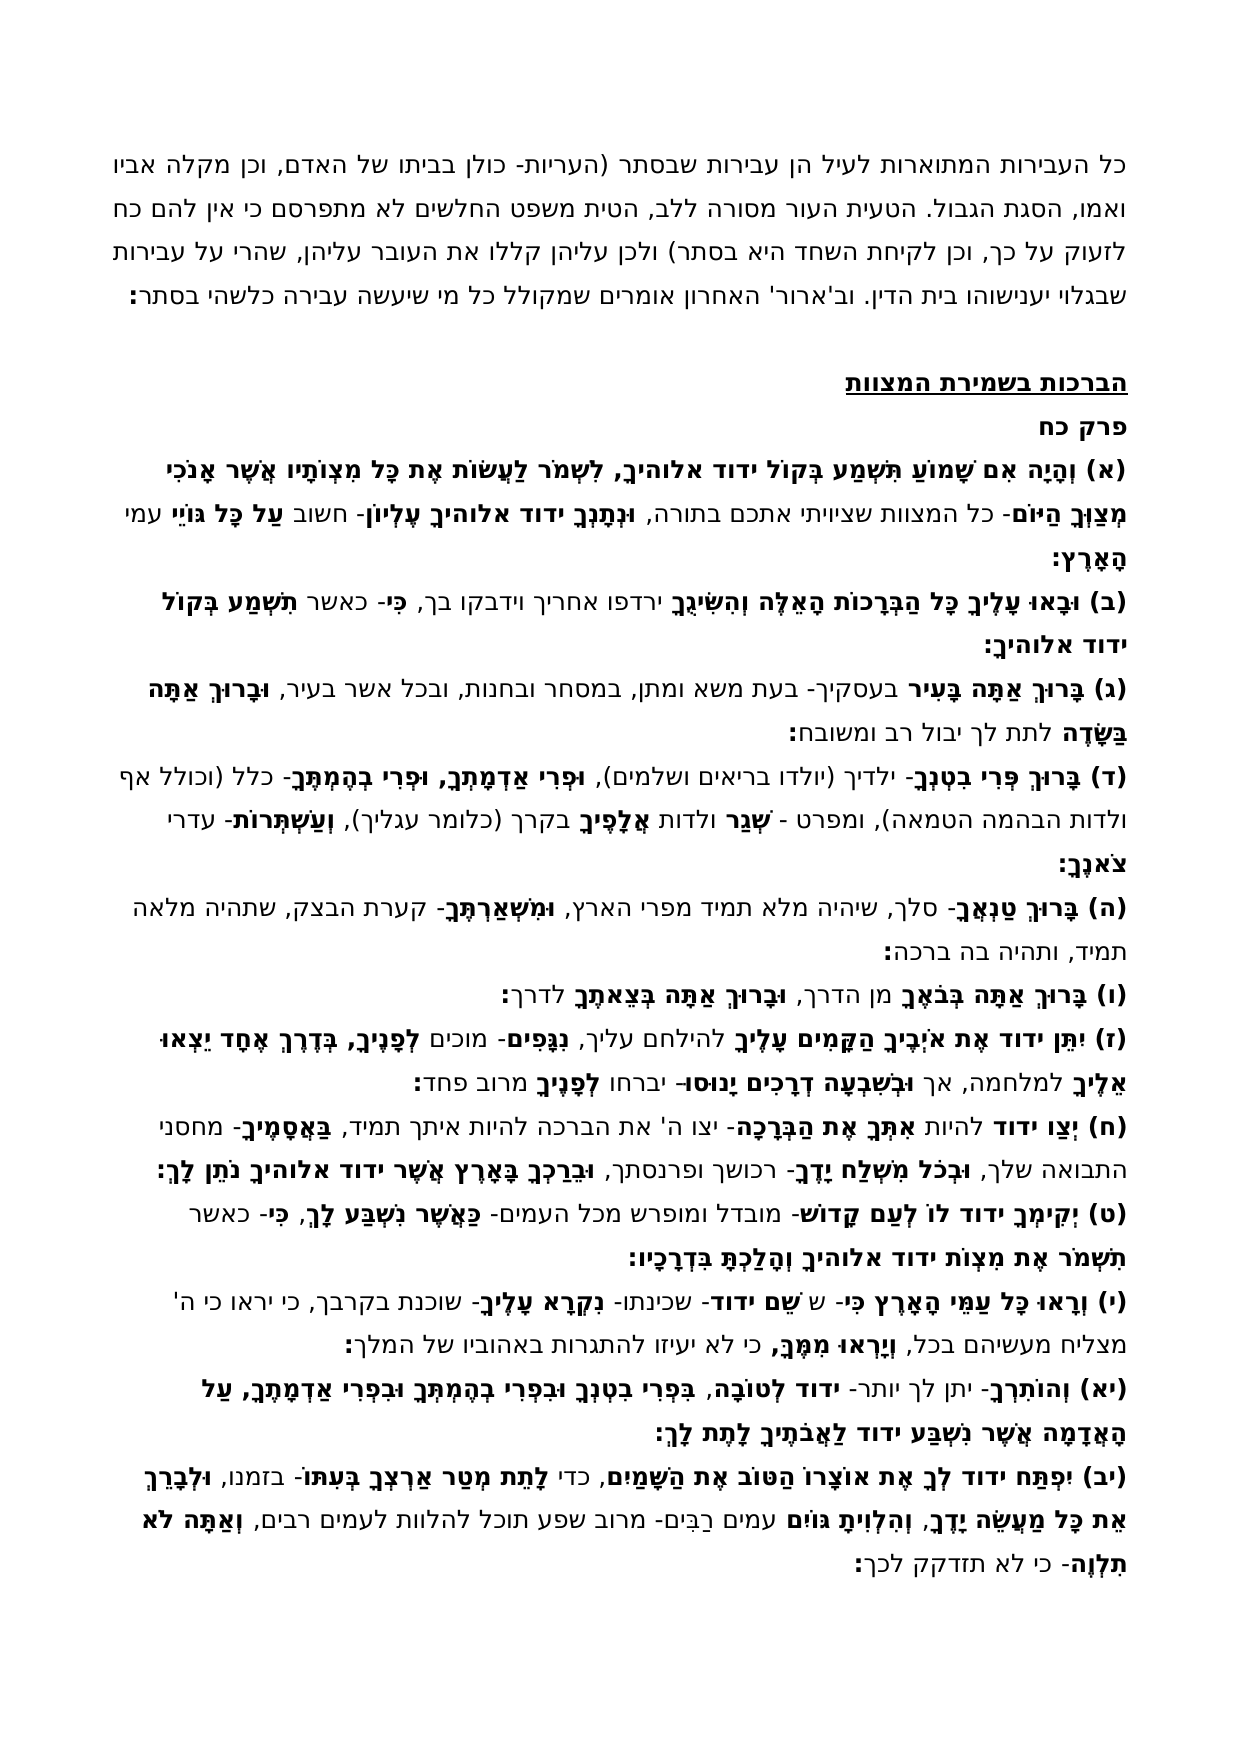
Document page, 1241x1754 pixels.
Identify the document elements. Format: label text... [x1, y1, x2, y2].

text (יא) וְהוֹתִרְךָ- יתן לך יותר- ידוד לְטוֹבָה, בִּפְרִי בִטְנְךָ וּבִפְרִי בְהֶמְתְּךָ וּבִפְרִי אַדְמָתֶךָ, עַל הָאֲדָמָה אֲשֶׁר נִשְׁבַּע ידוד לַאֲבֹתֶיךָ לָתֶת לָךְ: [112, 1374, 1128, 1447]
text (ג) בָּרוּךְ אַתָּה בָּעִיר בעסקיך- בעת משא ומתן, במסחר ובחנות, ובכל אשר בעיר, וּבָרוּךְ אַתָּה בַּשָּׂדֶה לתת לך יבול רב ומשובח: [112, 674, 1128, 747]
text (ז) יִתֵּן ידוד אֶת אֹיְבֶיךָ הַקָּמִים עָלֶיךָ להילחם עליך, נִגָּפִים- מוכים לְפָנֶיךָ, בְּדֶרֶךְ אֶחָד יֵצְאוּ אֵלֶיךָ למלחמה, אך וּבְשִׁבְעָה דְרָכִים יָנוּסוּ- יברחו לְפָנֶיךָ מרוב פחד: [112, 1024, 1128, 1097]
text (ח) יְצַו ידוד להיות אִתְּךָ אֶת הַבְּרָכָה- יצו ה' את הברכה להיות איתך תמיד, בַּאֲסָמֶיךָ- מחסני התבואה שלך, וּבְכֹל מִשְׁלַח יָדֶךָ- רכושך ופרנסתך, וּבֵרַכְךָ בָּאָרֶץ אֲשֶׁר ידוד אלוהיךָ נֹתֵן לָךְ: [112, 1112, 1128, 1185]
text הברכות בשמירת המצוות [112, 368, 1128, 397]
text (ב) וּבָאוּ עָלֶיךָ כָּל הַבְּרָכוֹת הָאֵלֶּה וְהִשִּׂיגֻךָ ירדפו אחריך וידבקו בך, כִּי- כאשר תִשְׁמַע בְּקוֹל ידוד אלוהיךָ: [112, 587, 1128, 660]
text (ו) בָּרוּךְ אַתָּה בְּבֹאֶךָ מן הדרך, וּבָרוּךְ אַתָּה בְּצֵאתֶךָ לדרך: [112, 981, 1128, 1010]
text (יב) יִפְתַּח ידוד לְךָ אֶת אוֹצָרוֹ הַטּוֹב אֶת הַשָּׁמַיִם, כדי לָתֵת מְטַר אַרְצְךָ בְּעִתּוֹ- בזמנו, וּלְבָרֵךְ אֵת כָּל מַעֲשֵׂה יָדֶךָ, וְהִלְוִיתָ גּוֹיִם עמים רַבִּים- מרוב שפע תוכל להלוות לעמים רבים, וְאַתָּה לֹא תִלְוֶה- כי לא תזדקק לכך: [112, 1462, 1128, 1578]
text (ד) בָּרוּךְ פְּרִי בִטְנְךָ- ילדיך (יולדו בריאים ושלמים), וּפְרִי אַדְמָתְךָ, וּפְרִי בְהֶמְתֶּךָ- כלל (וכולל אף ולדות הבהמה הטמאה), ומפרט - שְׁגַר ולדות אֲלָפֶיךָ בקרך (כלומר עגליך), וְעַשְׁתְּרוֹת- עדרי צֹאנֶךָ: [112, 762, 1128, 878]
text (ט) יְקִימְךָ ידוד לוֹ לְעַם קָדוֹשׁ- מובדל ומופרש מכל העמים- כַּאֲשֶׁר נִשְׁבַּע לָךְ, כִּי- כאשר תִשְׁמֹר אֶת מִצְוֹת ידוד אלוהיךָ וְהָלַכְתָּ בִּדְרָכָיו: [112, 1199, 1128, 1272]
text כל העבירות המתוארות לעיל הן עבירות שבסתר (העריות- כולן בביתו של האדם, וכן מקלה אביו ואמו, הסגת הגבול. הטעית העור מסורה ללב, הטית משפט החלשים לא מתפרסם כי אין להם כח לזעוק על כך, וכן לקיחת השחד היא בסתר) ולכן עליהן קללו את העובר עליהן, שהרי על עבירות שבגלוי יענישוהו בית הדין. וב'ארור' האחרון אומרים שמקולל כל מי שיעשה עבירה כלשהי בסתר: [112, 150, 1128, 310]
text פרק כח [112, 412, 1128, 441]
text (ה) בָּרוּךְ טַנְאֲךָ- סלך, שיהיה מלא תמיד מפרי הארץ, וּמִשְׁאַרְתֶּךָ- קערת הבצק, שתהיה מלאה תמיד, ותהיה בה ברכה: [112, 893, 1128, 966]
text (י) וְרָאוּ כָּל עַמֵּי הָאָרֶץ כִּי- ש שֵׁם ידוד- שכינתו- נִקְרָא עָלֶיךָ- שוכנת בקרבך, כי יראו כי ה' מצליח מעשיהם בכל, וְיָרְאוּ מִמֶּךָּ, כי לא יעיזו להתגרות באהוביו של המלך: [112, 1287, 1128, 1360]
text (א) וְהָיָה אִם שָׁמוֹעַ תִּשְׁמַע בְּקוֹל ידוד אלוהיךָ, לִשְׁמֹר לַעֲשׂוֹת אֶת כָּל מִצְוֹתָיו אֲשֶׁר אָנֹכִי מְצַוְּךָ הַיּוֹם- כל המצוות שציויתי אתכם בתורה, וּנְתָנְךָ ידוד אלוהיךָ עֶלְיוֹן- חשוב עַל כָּל גּוֹיֵי עמי הָאָרֶץ: [112, 456, 1128, 572]
